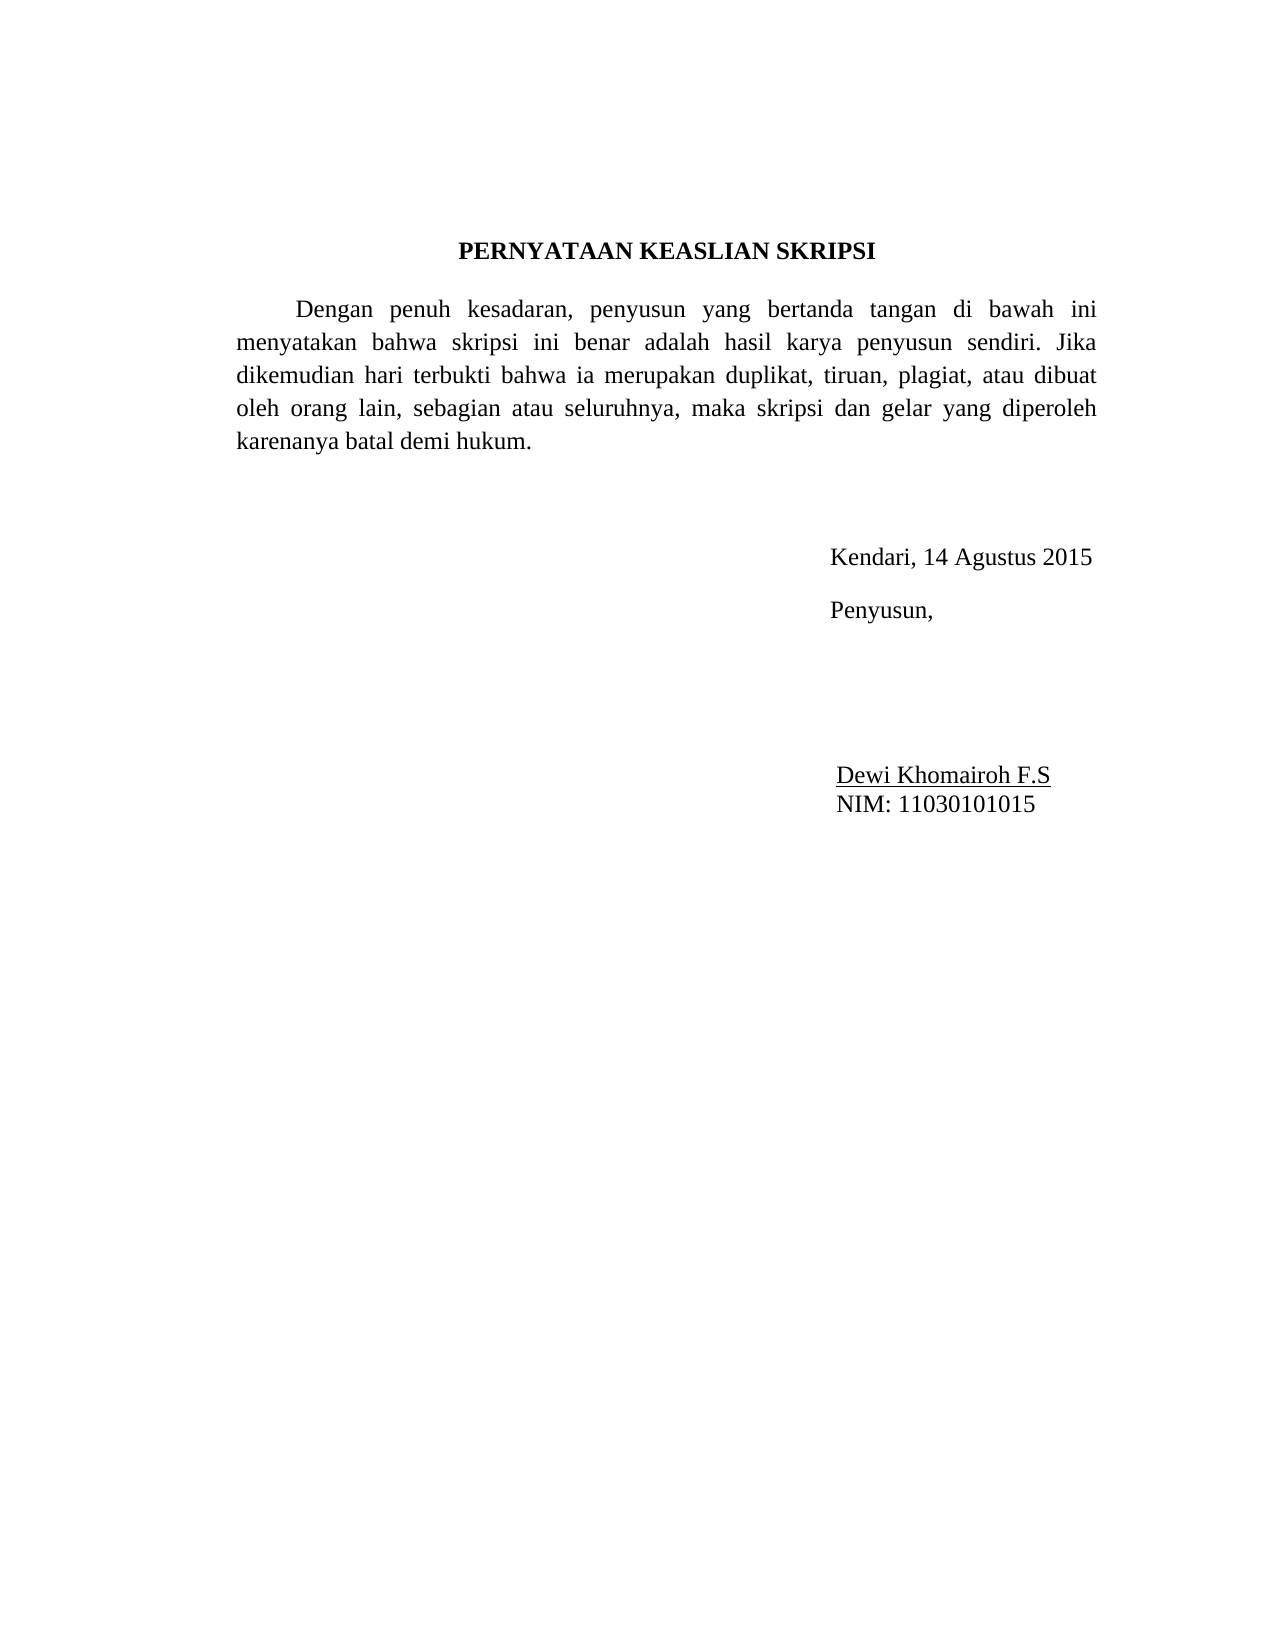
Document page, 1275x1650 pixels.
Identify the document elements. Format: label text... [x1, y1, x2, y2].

text Dengan penuh kesadaran, penyusun yang bertanda tangan di bawah ini menyatakan bahwa skripsi ini benar adalah hasil karya penyusun sendiri. Jika dikemudian hari terbukti bahwa ia merupakan duplikat, tiruan, plagiat, atau dibuat oleh orang lain, sebagian atau seluruhnya, maka skripsi dan gelar yang diperoleh karenanya batal demi hukum. [236, 294, 1098, 454]
text PERNYATAAN KEASLIAN SKRIPSI [236, 236, 1098, 265]
text NIM: 11030101015 [761, 789, 1098, 818]
text Kendari, 14 Agustus 2015 [236, 542, 1098, 571]
text Penyusun, [236, 596, 1098, 624]
text Dewi Khomairoh F.S [836, 761, 1098, 789]
